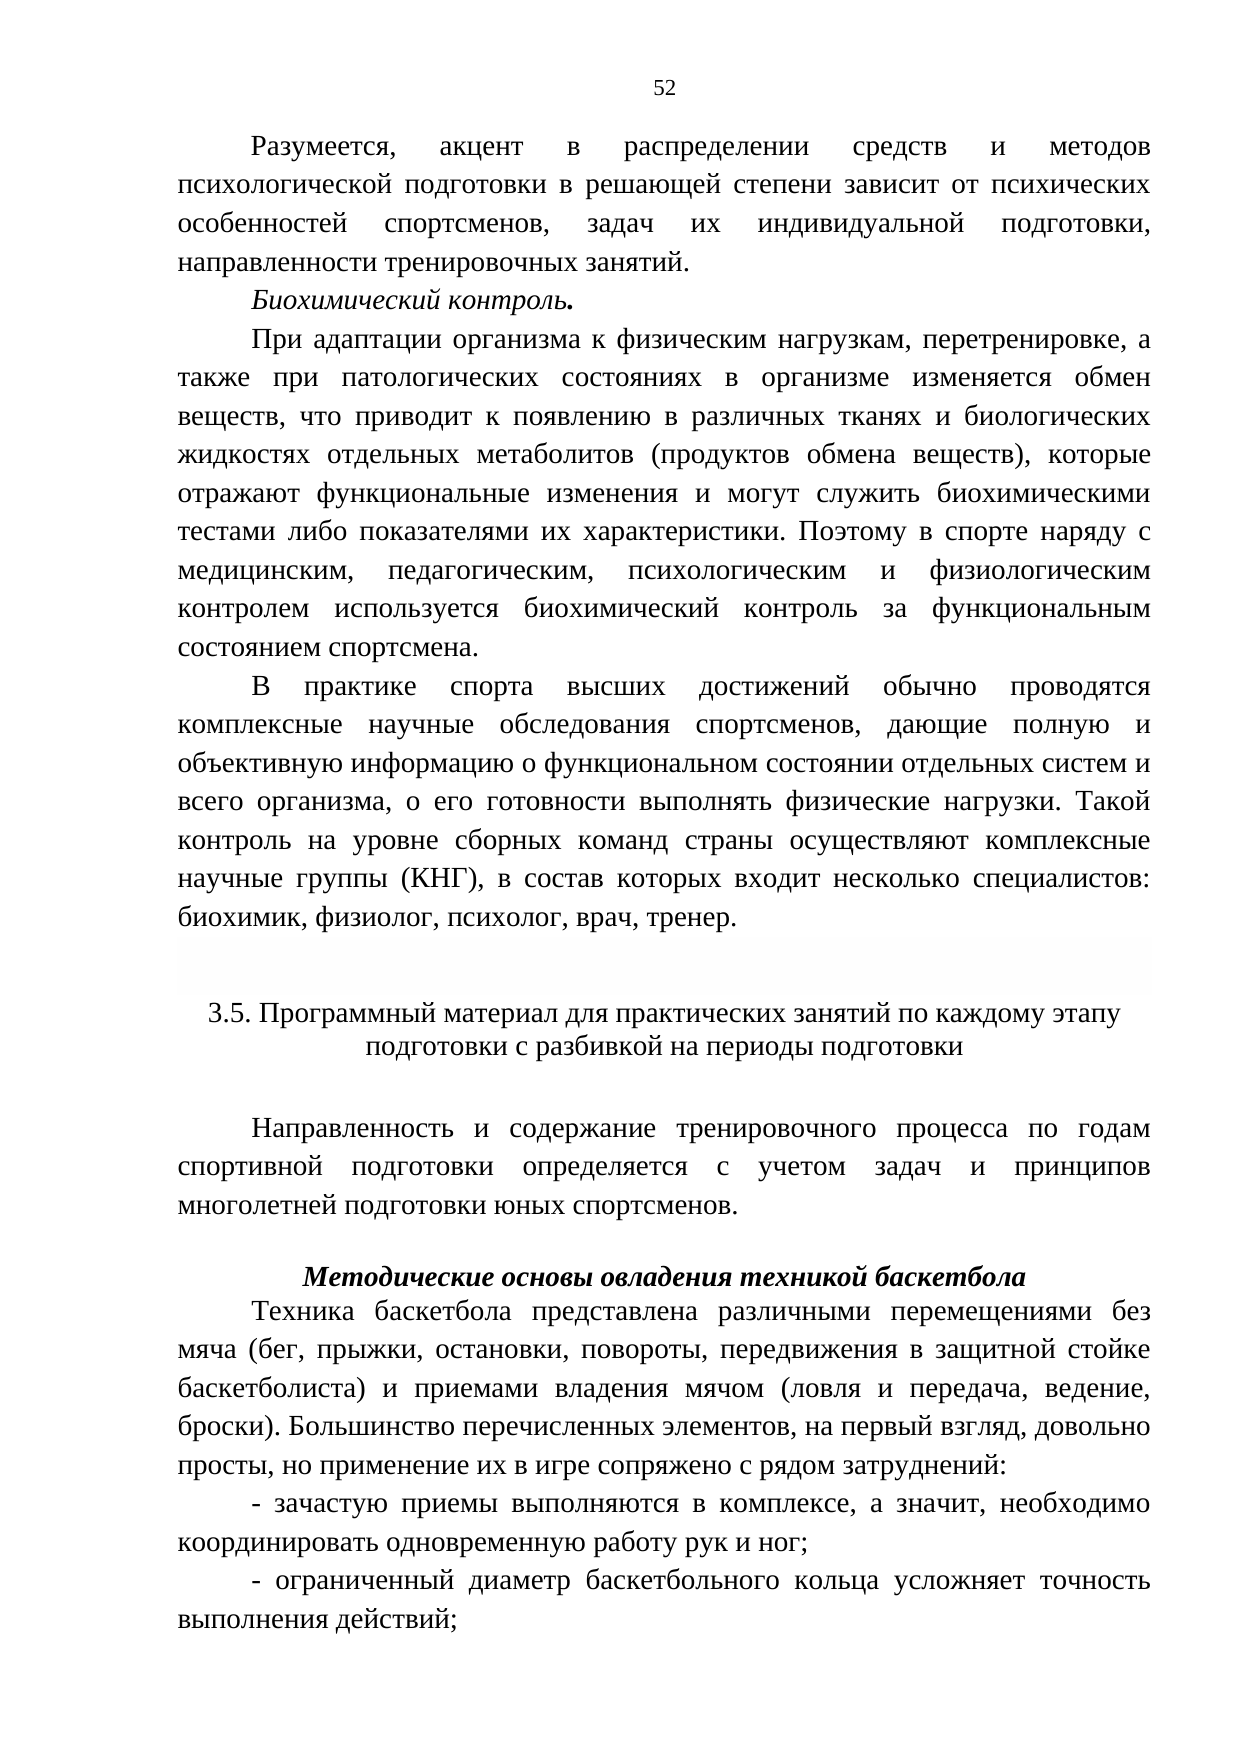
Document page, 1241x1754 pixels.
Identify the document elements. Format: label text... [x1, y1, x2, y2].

text Методические основы овладения техникой баскетбола [177, 1259, 1152, 1293]
text В практике спорта высших достижений обычно проводятся комплексные научные обследования спортсменов, дающие полную и объективную информацию о функциональном состоянии отдельных систем и всего организма, о его готовности выполнять физические нагрузки. Такой контроль на уровне сборных команд страны осуществляют комплексные научные группы (КНГ), в состав которых входит несколько специалистов: биохимик, физиолог, психолог, врач, тренер. [177, 668, 1152, 932]
text Разумеется, акцент в распределении средств и методов психологической подготовки в решающей степени зависит от психических особенностей спортсменов, задач их индивидуальной подготовки, направленности тренировочных занятий. [177, 128, 1152, 277]
text Биохимический контроль. [177, 282, 1152, 316]
text - зачастую приемы выполняются в комплексе, а значит, необходимо координировать одновременную работу рук и ног; [177, 1485, 1152, 1557]
text Техника баскетбола представлена различными перемещениями без мяча (бег, прыжки, остановки, повороты, передвижения в защитной стойке баскетболиста) и приемами владения мячом (ловля и передача, ведение, броски). Большинство перечисленных элементов, на первый взгляд, довольно просты, но применение их в игре сопряжено с рядом затруднений: [177, 1293, 1152, 1480]
text 3.5. Программный материал для практических занятий по каждому этапу подготовки с разбивкой на периоды подготовки [177, 995, 1152, 1062]
text При адаптации организма к физическим нагрузкам, перетренировке, а также при патологических состояниях в организме изменяется обмен веществ, что приводит к появлению в различных тканях и биологических жидкостях отдельных метаболитов (продуктов обмена веществ), которые отражают функциональные изменения и могут служить биохимическими тестами либо показателями их характеристики. Поэтому в спорте наряду с медицинским, педагогическим, психологическим и физиологическим контролем используется биохимический контроль за функциональным состоянием спортсмена. [177, 321, 1152, 663]
text Направленность и содержание тренировочного процесса по годам спортивной подготовки определяется с учетом задач и принципов многолетней подготовки юных спортсменов. [177, 1110, 1152, 1221]
text - ограниченный диаметр баскетбольного кольца усложняет точность выполнения действий; [177, 1562, 1152, 1634]
